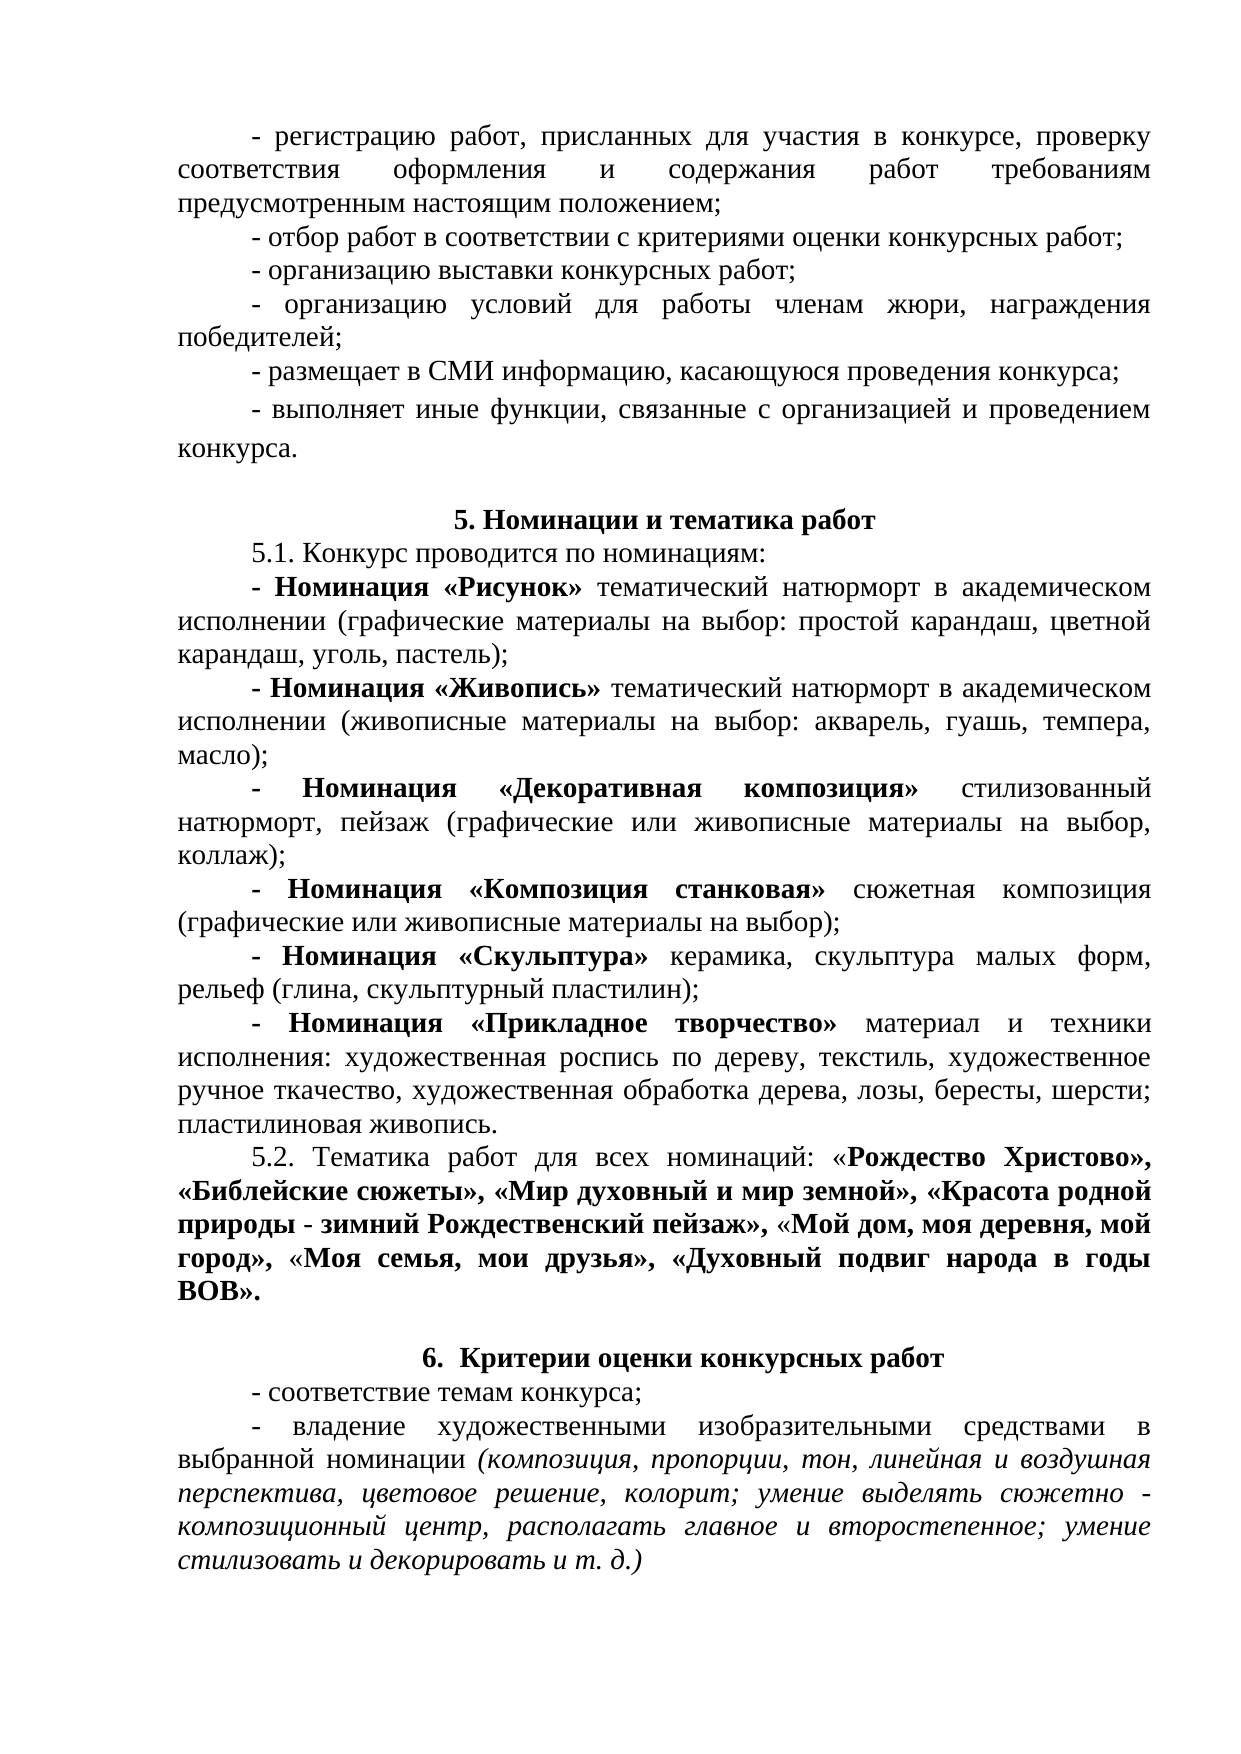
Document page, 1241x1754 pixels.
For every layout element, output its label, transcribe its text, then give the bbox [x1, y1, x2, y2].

text - организацию выставки конкурсных работ; [177, 252, 1152, 286]
text - соответствие темам конкурса; [177, 1374, 1152, 1408]
text - выполняет иные функции, связанные с организацией и проведением конкурса. [177, 391, 1152, 463]
text - организацию условий для работы членам жюри, награждения победителей; [177, 286, 1152, 353]
text - Номинация «Скульптура» керамика, скульптура малых форм, рельеф (глина, скульптурный пластилин); [177, 938, 1152, 1005]
text - Номинация «Прикладное творчество» материал и техники исполнения: художественная роспись по дереву, текстиль, художественное ручное ткачество, художественная обработка дерева, лозы, бересты, шерсти; пластилиновая живопись. [177, 1005, 1152, 1139]
text - регистрацию работ, присланных для участия в конкурсе, проверку соответствия оформления и содержания работ требованиям предусмотренным настоящим положением; [177, 118, 1152, 219]
text - размещает в СМИ информацию, касающуюся проведения конкурса; [177, 353, 1152, 386]
text - отбор работ в соответствии с критериями оценки конкурсных работ; [177, 219, 1152, 252]
list Критерии оценки конкурсных работ [215, 1341, 1152, 1374]
text - Номинация «Композиция станковая» сюжетная композиция (графические или живописные материалы на выбор); [177, 871, 1152, 938]
text - Номинация «Декоративная композиция» стилизованный натюрморт, пейзаж (графические или живописные материалы на выбор, коллаж); [177, 770, 1152, 871]
text - Номинация «Живопись» тематический натюрморт в академическом исполнении (живописные материалы на выбор: акварель, гуашь, темпера, масло); [177, 670, 1152, 770]
text 5.2. Тематика работ для всех номинаций: «Рождество Христово», «Библейские сюжеты», «Мир духовный и мир земной», «Красота родной природы - зимний Рождественский пейзаж», «Мой дом, моя деревня, мой город», «Моя семья, мои друзья», «Духовный подвиг народа в годы ВОВ». [177, 1139, 1152, 1307]
text - владение художественными изобразительными средствами в выбранной номинации (композиция, пропорции, тон, линейная и воздушная перспектива, цветовое решение, колорит; умение выделять сюжетно - композиционный центр, располагать главное и второстепенное; умение стилизовать и декорировать и т. д.) [177, 1408, 1152, 1575]
text 5.1. Конкурс проводится по номинациям: [177, 536, 1152, 569]
text - Номинация «Рисунок» тематический натюрморт в академическом исполнении (графические материалы на выбор: простой карандаш, цветной карандаш, уголь, пастель); [177, 569, 1152, 670]
text 5. Номинации и тематика работ [177, 502, 1152, 536]
